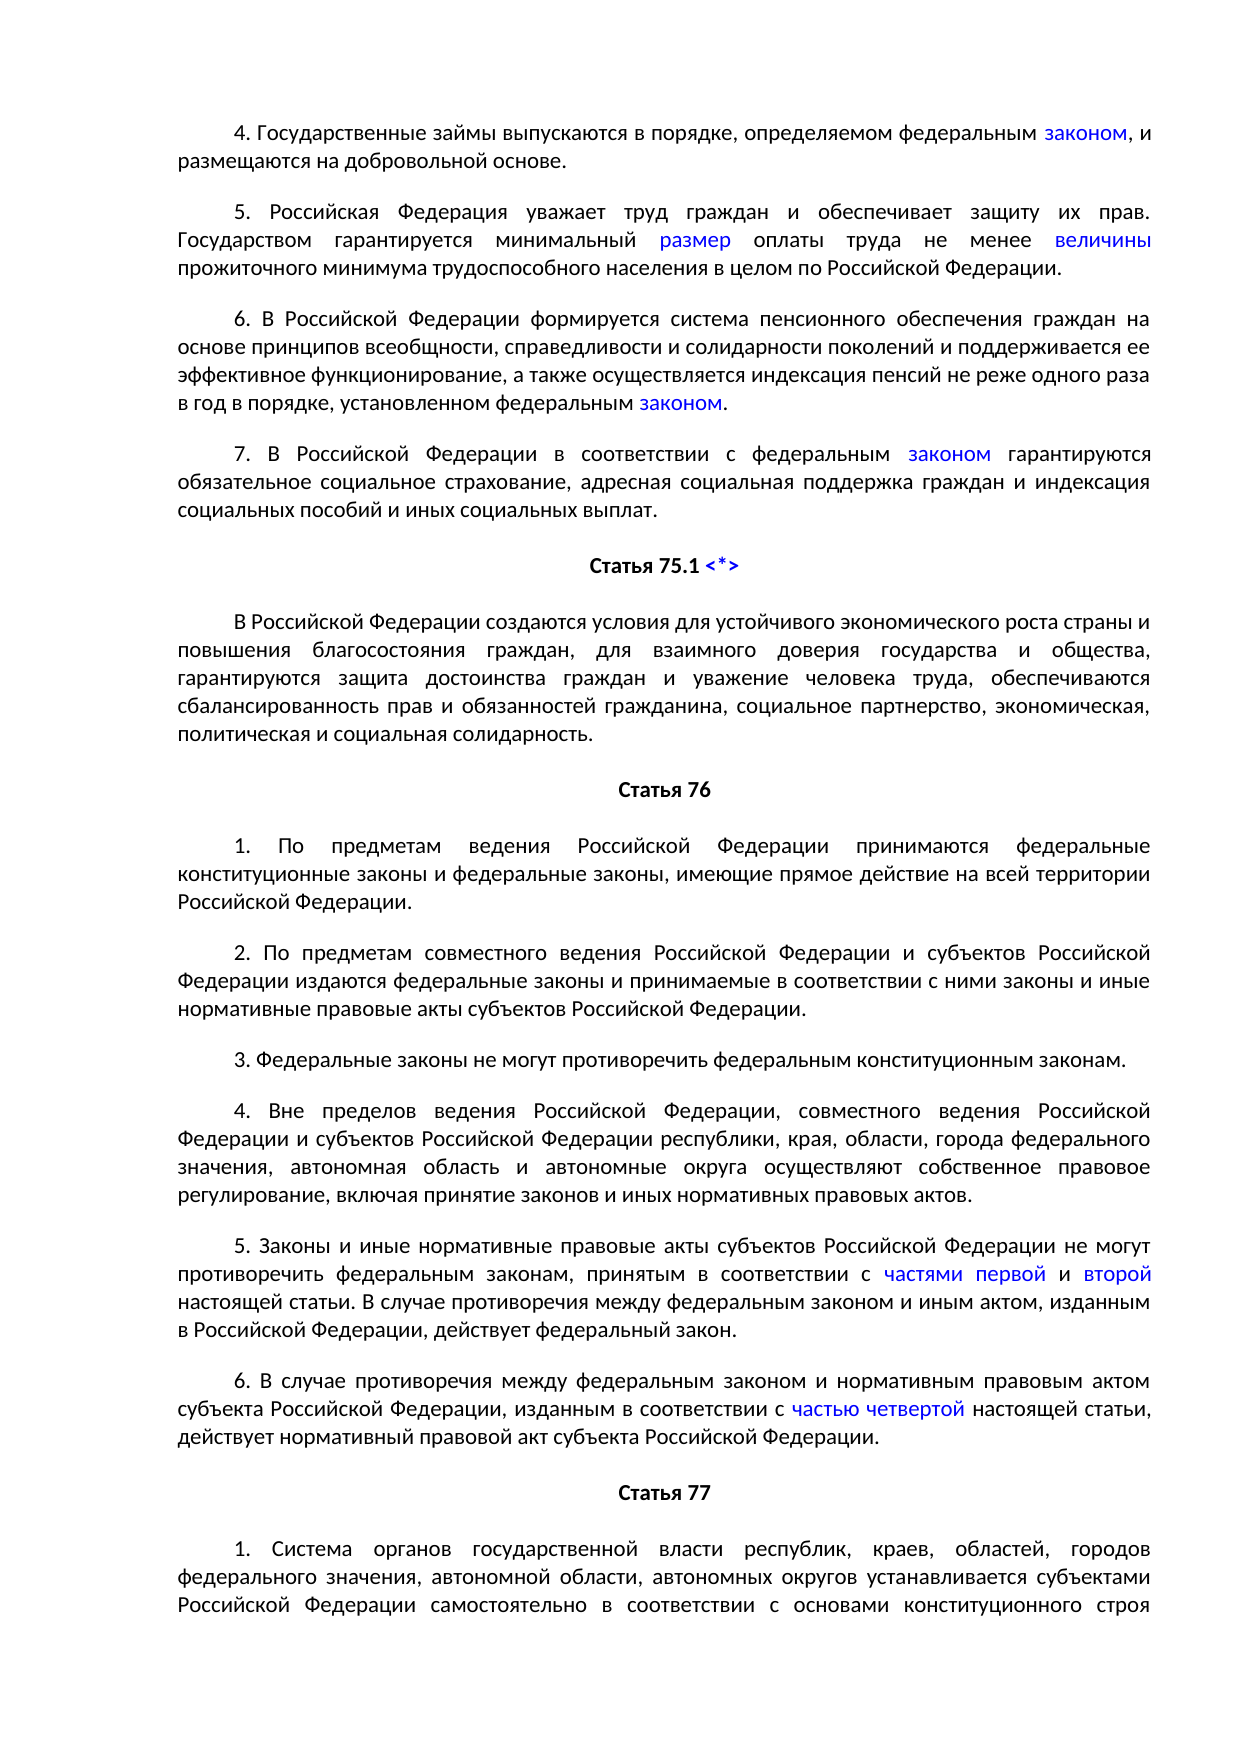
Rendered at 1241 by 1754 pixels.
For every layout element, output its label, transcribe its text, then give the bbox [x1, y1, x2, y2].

text В Российской Федерации создаются условия для устойчивого экономического роста страны и повышения благосостояния граждан, для взаимного доверия государства и общества, гарантируются защита достоинства граждан и уважение человека труда, обеспечиваются сбалансированность прав и обязанностей гражданина, социальное партнерство, экономическая, политическая и социальная солидарность. [177, 607, 1152, 747]
text 2. По предметам совместного ведения Российской Федерации и субъектов Российской Федерации издаются федеральные законы и принимаемые в соответствии с ними законы и иные нормативные правовые акты субъектов Российской Федерации. [177, 938, 1152, 1022]
text 7. В Российской Федерации в соответствии с федеральным законом гарантируются обязательное социальное страхование, адресная социальная поддержка граждан и индексация социальных пособий и иных социальных выплат. [177, 439, 1152, 523]
text 5. Законы и иные нормативные правовые акты субъектов Российской Федерации не могут противоречить федеральным законам, принятым в соответствии с частями первой и второй настоящей статьи. В случае противоречия между федеральным законом и иным актом, изданным в Российской Федерации, действует федеральный закон. [177, 1231, 1152, 1343]
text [177, 1534, 1152, 1618]
text 4. Вне пределов ведения Российской Федерации, совместного ведения Российской Федерации и субъектов Российской Федерации республики, края, области, города федерального значения, автономная область и автономные округа осуществляют собственное правовое регулирование, включая принятие законов и иных нормативных правовых актов. [177, 1096, 1152, 1208]
text 3. Федеральные законы не могут противоречить федеральным конституционным законам. [177, 1045, 1152, 1073]
title Статья 76 [177, 775, 1152, 803]
title Статья 77 [177, 1478, 1152, 1506]
text 5. Российская Федерация уважает труд граждан и обеспечивает защиту их прав. Государством гарантируется минимальный размер оплаты труда не менее величины прожиточного минимума трудоспособного населения в целом по Российской Федерации. [177, 197, 1152, 281]
text 4. Государственные займы выпускаются в порядке, определяемом федеральным законом, и размещаются на добровольной основе. [177, 118, 1152, 174]
text 6. В случае противоречия между федеральным законом и нормативным правовым актом субъекта Российской Федерации, изданным в соответствии с частью четвертой настоящей статьи, действует нормативный правовой акт субъекта Российской Федерации. [177, 1366, 1152, 1450]
text 6. В Российской Федерации формируется система пенсионного обеспечения граждан на основе принципов всеобщности, справедливости и солидарности поколений и поддерживается ее эффективное функционирование, а также осуществляется индексация пенсий не реже одного раза в год в порядке, установленном федеральным законом. [177, 304, 1152, 416]
title Статья 75.1 <*> [177, 551, 1152, 579]
text 1. По предметам ведения Российской Федерации принимаются федеральные конституционные законы и федеральные законы, имеющие прямое действие на всей территории Российской Федерации. [177, 831, 1152, 915]
